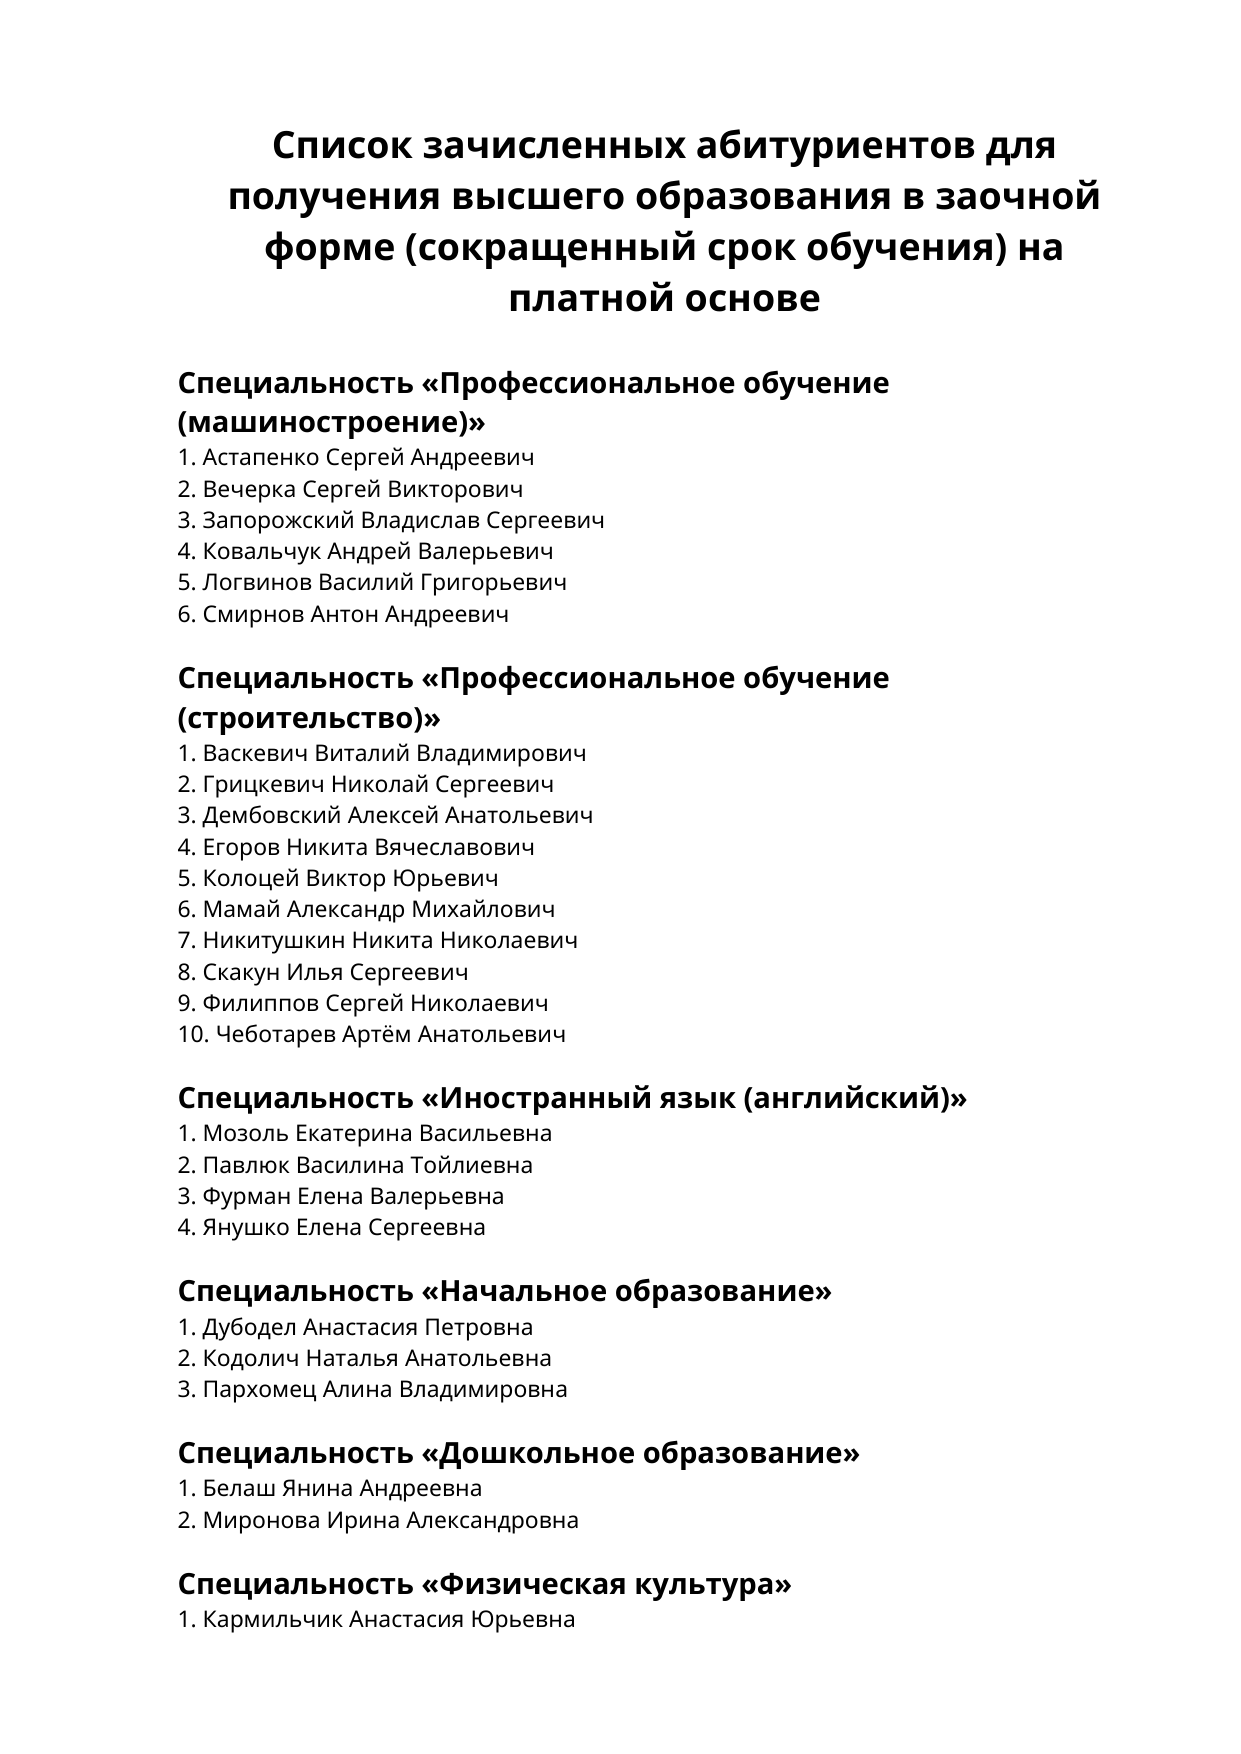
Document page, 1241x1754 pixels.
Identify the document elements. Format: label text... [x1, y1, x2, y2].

text Список зачисленных абитуриентов для получения высшего образования в заочной форме (сокращенный срок обучения) на платной основе [177, 118, 1152, 322]
